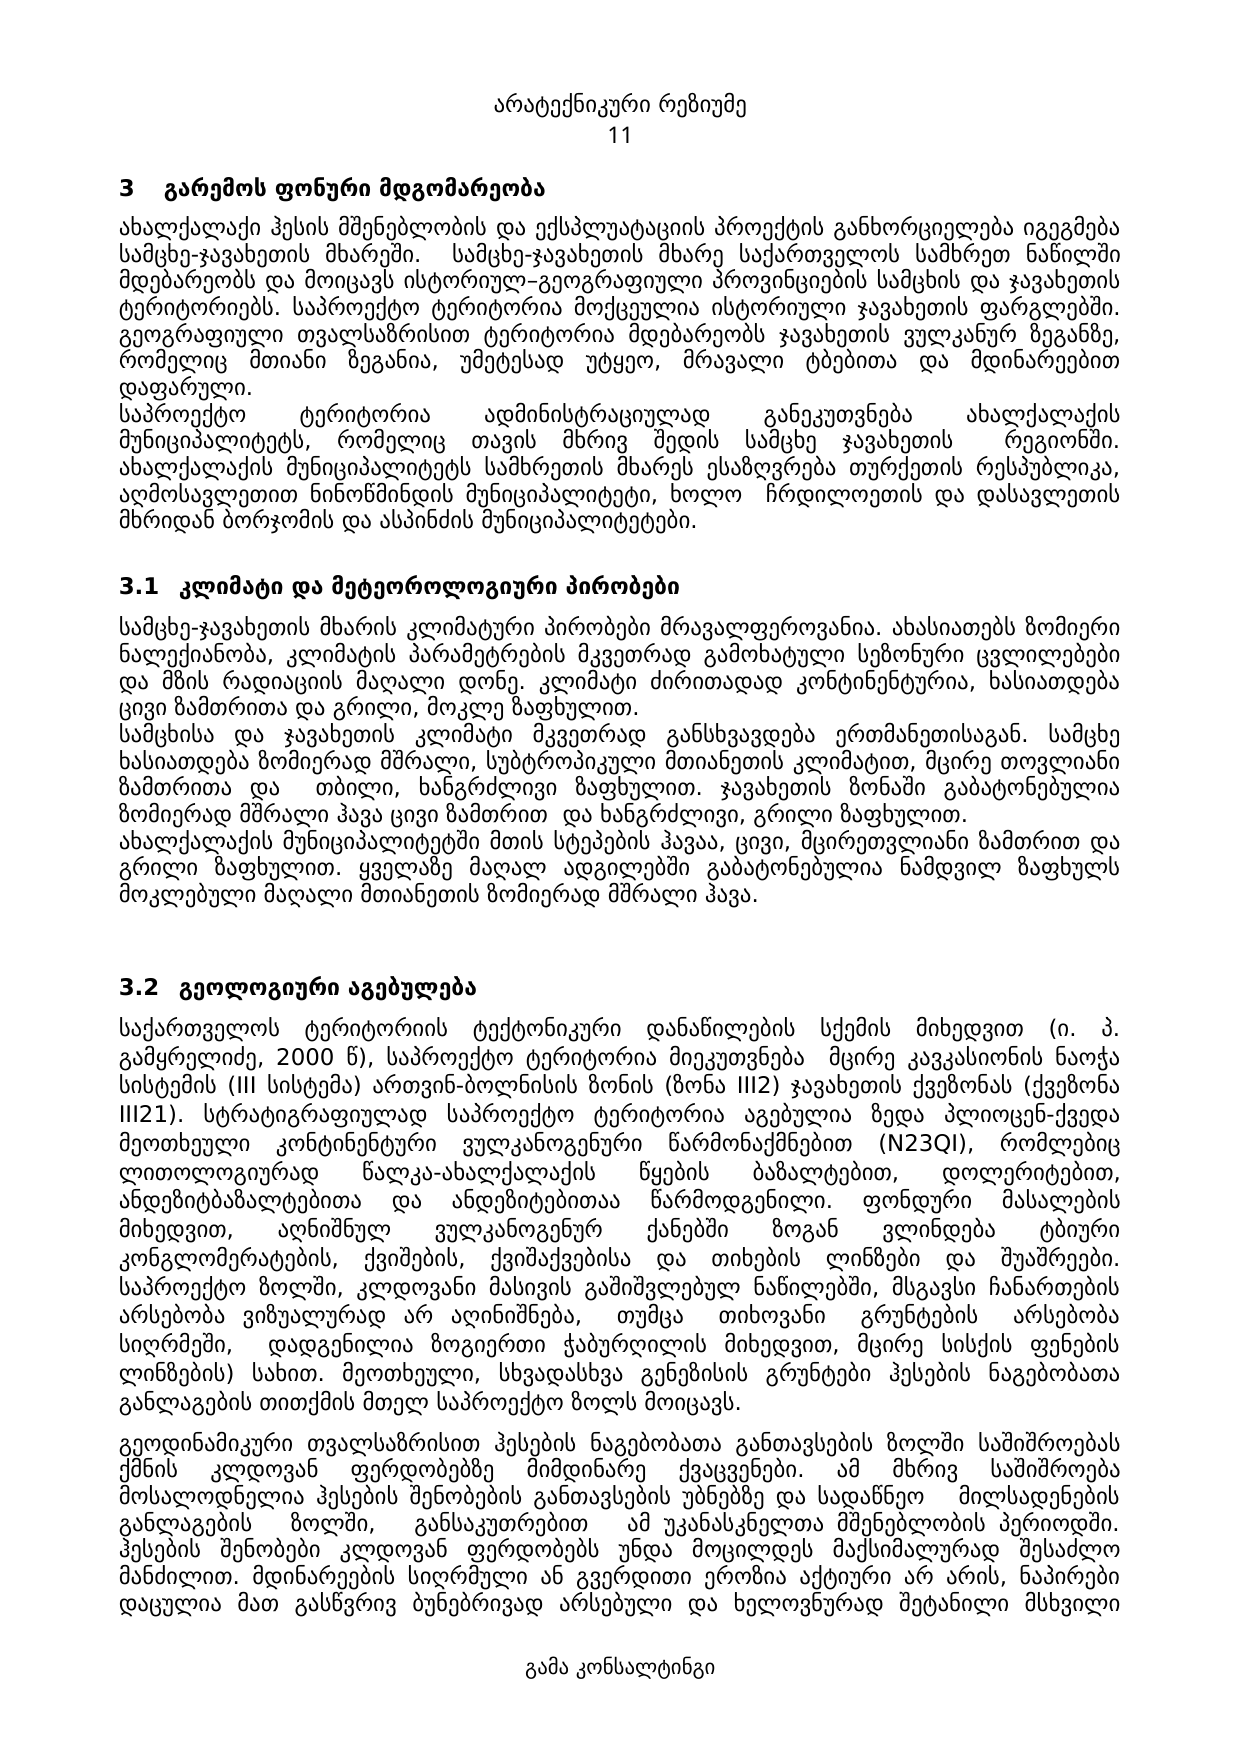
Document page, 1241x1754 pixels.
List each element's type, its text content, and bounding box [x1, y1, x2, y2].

subtitle გეოლოგიური აგებულება [118, 974, 1122, 1000]
text საპროექტო ტერიტორია ადმინისტრაციულად განეკუთვნება ახალქალაქის მუნიციპალიტეტს, რომელიც თავის მხრივ შედის სამცხე ჯავახეთის რეგიონში. ახალქალაქის მუნიციპალიტეტს სამხრეთის მხარეს ესაზღვრება თურქეთის რესპუბლიკა, აღმოსავლეთით ნინოწმინდის მუნიციპალიტეტი, ხოლო ჩრდილოეთის და დასავლეთის მხრიდან ბორჯომის და ასპინძის მუნიციპალიტეტები. [118, 401, 1122, 534]
text სამცხისა და ჯავახეთის კლიმატი მკვეთრად განსხვავდება ერთმანეთისაგან. სამცხე ხასიათდება ზომიერად მშრალი, სუბტროპიკული მთიანეთის კლიმატით, მცირე თოვლიანი ზამთრითა და თბილი, ხანგრძლივი ზაფხულით. ჯავახეთის ზონაში გაბატონებულია ზომიერად მშრალი ჰავა ცივი ზამთრით და ხანგრძლივი, გრილი ზაფხულით. [118, 721, 1122, 828]
subtitle კლიმატი და მეტეოროლოგიური პირობები [118, 573, 1122, 600]
text საქართველოს ტერიტორიის ტექტონიკური დანაწილების სქემის მიხედვით (ი. პ. გამყრელიძე, 2000 წ), საპროექტო ტერიტორია მიეკუთვნება მცირე კავკასიონის ნაოჭა სისტემის (III სისტემა) ართვინ-ბოლნისის ზონის (ზონა III2) ჯავახეთის ქვეზონას (ქვეზონა III21). სტრატიგრაფიულად საპროექტო ტერიტორია აგებულია ზედა პლიოცენ-ქვედა მეოთხეული კონტინენტური ვულკანოგენური წარმონაქმნებით (N23QI), რომლებიც ლითოლოგიურად წალკა-ახალქალაქის წყების ბაზალტებით, დოლერიტებით, ანდეზიტბაზალტებითა და ანდეზიტებითაა წარმოდგენილი. ფონდური მასალების მიხედვით, აღნიშნულ ვულკანოგენურ ქანებში ზოგან ვლინდება ტბიური კონგლომერატების, ქვიშების, ქვიშაქვებისა და თიხების ლინზები და შუაშრეები. საპროექტო ზოლში, კლდოვანი მასივის გაშიშვლებულ ნაწილებში, მსგავსი ჩანართების არსებობა ვიზუალურად არ აღინიშნება, თუმცა თიხოვანი გრუნტების არსებობა სიღრმეში, დადგენილია ზოგიერთი ჭაბურღილის მიხედვით, მცირე სისქის ფენების ლინზების) სახით. მეოთხეული, სხვადასხვა გენეზისის გრუნტები ჰესების ნაგებობათა განლაგების თითქმის მთელ საპროექტო ზოლს მოიცავს. [118, 1015, 1122, 1415]
text ახალქალაქი ჰესის მშენებლობის და ექსპლუატაციის პროექტის განხორციელება იგეგმება სამცხე-ჯავახეთის მხარეში. სამცხე-ჯავახეთის მხარე საქართველოს სამხრეთ ნაწილში მდებარეობს და მოიცავს ისტორიულ–გეოგრაფიული პროვინციების სამცხის და ჯავახეთის ტერიტორიებს. საპროექტო ტერიტორია მოქცეულია ისტორიული ჯავახეთის ფარგლებში. გეოგრაფიული თვალსაზრისით ტერიტორია მდებარეობს ჯავახეთის ვულკანურ ზეგანზე, რომელიც მთიანი ზეგანია, უმეტესად უტყეო, მრავალი ტბებითა და მდინარეებით დაფარული. [118, 214, 1122, 401]
text სამცხე-ჯავახეთის მხარის კლიმატური პირობები მრავალფეროვანია. ახასიათებს ზომიერი ნალექიანობა, კლიმატის პარამეტრების მკვეთრად გამოხატული სეზონური ცვლილებები და მზის რადიაციის მაღალი დონე. კლიმატი ძირითადად კონტინენტურია, ხასიათდება ცივი ზამთრითა და გრილი, მოკლე ზაფხულით. [118, 614, 1122, 721]
text ახალქალაქის მუნიციპალიტეტში მთის სტეპების ჰავაა, ცივი, მცირეთვლიანი ზამთრით და გრილი ზაფხულით. ყველაზე მაღალ ადგილებში გაბატონებულია ნამდვილ ზაფხულს მოკლებული მაღალი მთიანეთის ზომიერად მშრალი ჰავა. [118, 828, 1122, 908]
subtitle გარემოს ფონური მდგომარეობა [118, 175, 1122, 202]
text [118, 1430, 1122, 1617]
